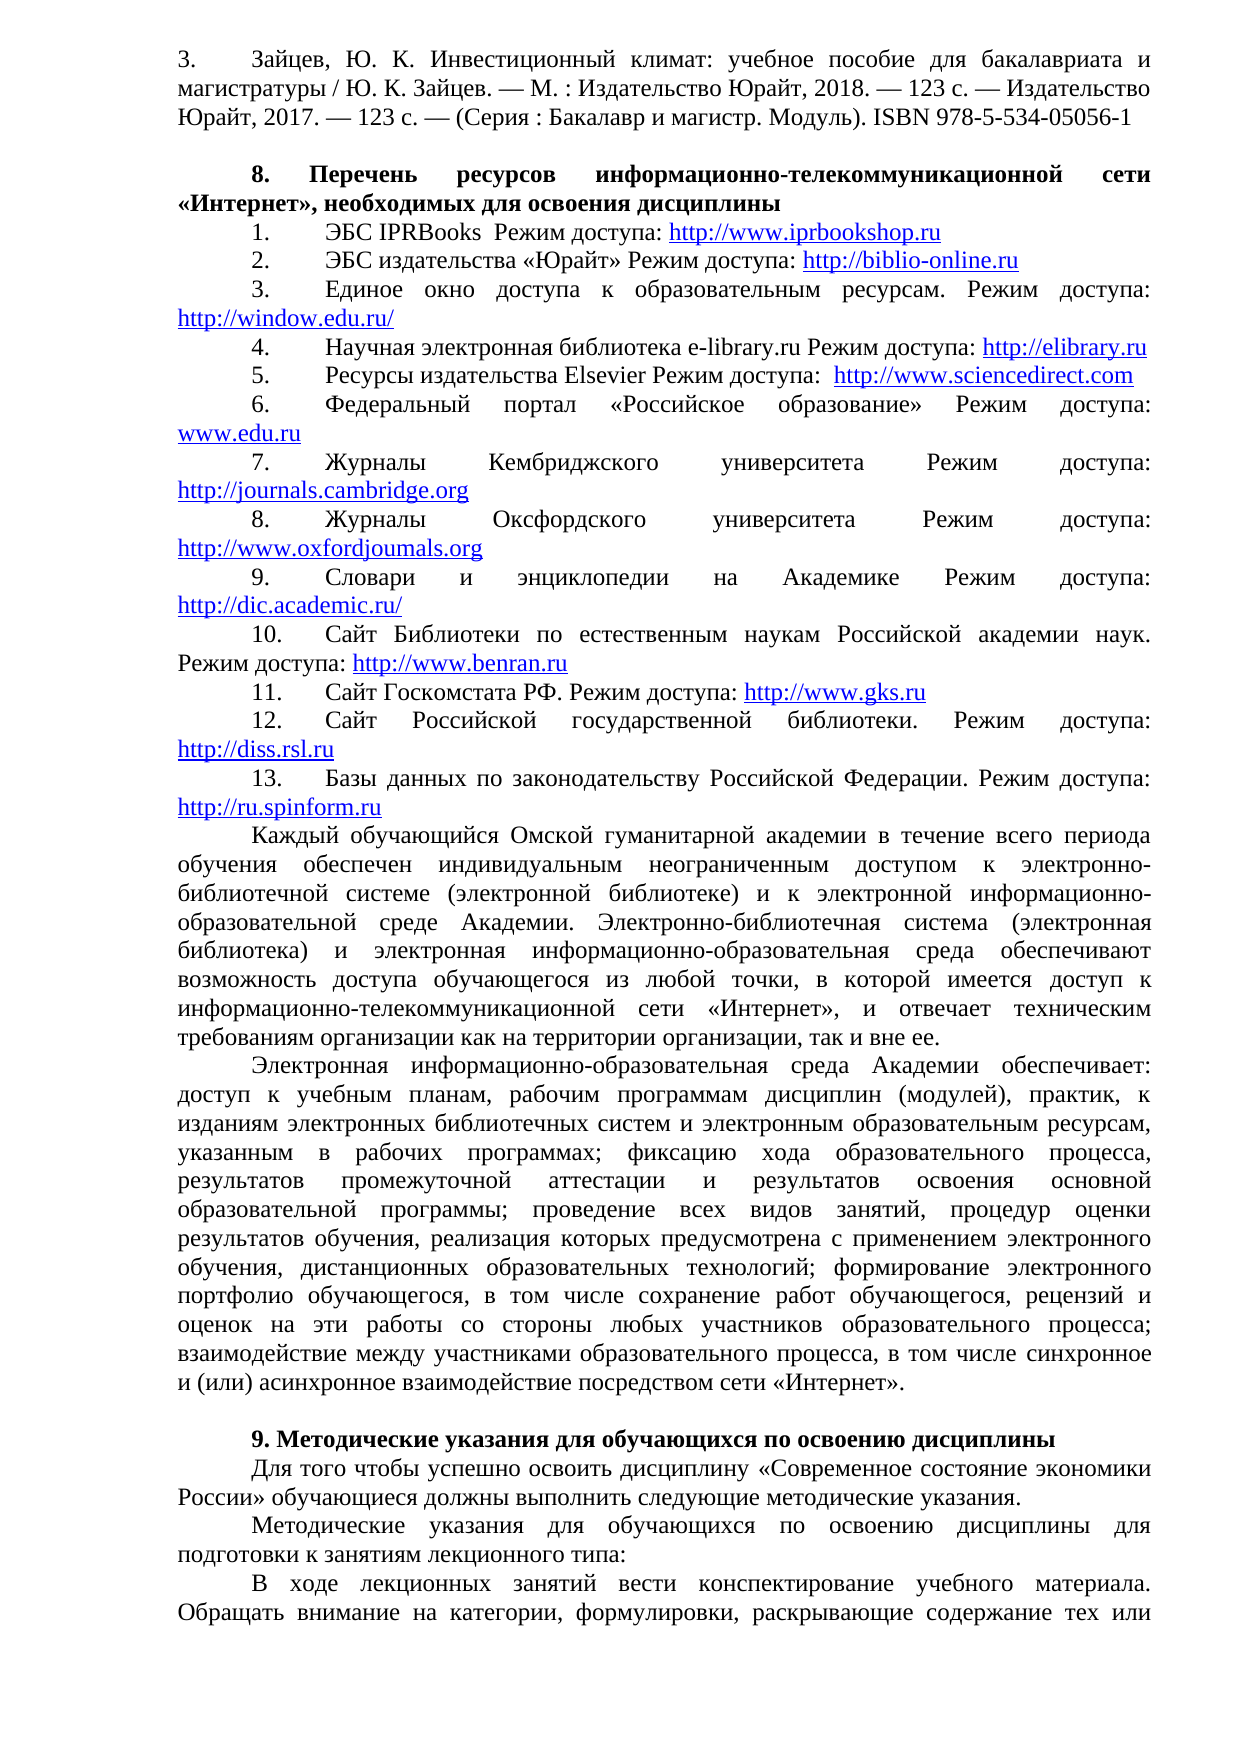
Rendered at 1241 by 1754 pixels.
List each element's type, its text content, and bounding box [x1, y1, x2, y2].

list Журналы Кембриджского университета Режим доступа: http://journals.cambridge.org [177, 447, 1152, 504]
text Для того чтобы успешно освоить дисциплину «Современное состояние экономики России» обучающиеся должны выполнить следующие методические указания. [177, 1453, 1152, 1511]
list Словари и энциклопедии на Академике Режим доступа: http://dic.academic.ru/ [177, 562, 1152, 619]
list Зайцев, Ю. К. Инвестиционный климат: учебное пособие для бакалавриата и магистратуры / Ю. К. Зайцев. — М. : Издательство Юрайт, 2018. — 123 с. — Издательство Юрайт, 2017. — 123 с. — (Серия : Бакалавр и магистр. Модуль). ISBN 978-5-534-05056-1 [177, 44, 1152, 131]
list Сайт Библиотеки по естественным наукам Российской академии наук. Режим доступа: http://www.benran.ru [177, 619, 1152, 677]
text Каждый обучающийся Омской гуманитарной академии в течение всего периода обучения обеспечен индивидуальным неограниченным доступом к электронно-библиотечной системе (электронной библиотеке) и к электронной информационно-образовательной среде Академии. Электронно-библиотечная система (электронная библиотека) и электронная информационно-образовательная среда обеспечивают возможность доступа обучающегося из любой точки, в которой имеется доступ к информационно-телекоммуникационной сети «Интернет», и отвечает техническим требованиям организации как на территории организации, так и вне ее. [177, 821, 1152, 1051]
list Ресурсы издательства Elsevier Режим доступа: http://www.sciencedirect.com [177, 361, 1152, 389]
list Сайт Госкомстата РФ. Режим доступа: http://www.gks.ru [177, 677, 1152, 706]
list Единое окно доступа к образовательным ресурсам. Режим доступа: http://window.edu.ru/ [177, 274, 1152, 332]
text 9. Методические указания для обучающихся по освоению дисциплины [177, 1424, 1152, 1453]
list Научная электронная библиотека e-library.ru Режим доступа: http://elibrary.ru [177, 332, 1152, 361]
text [177, 1568, 1152, 1626]
list Федеральный портал «Российское образование» Режим доступа: www.edu.ru [177, 389, 1152, 447]
list Сайт Российской государственной библиотеки. Режим доступа: http://diss.rsl.ru [177, 706, 1152, 763]
list Журналы Оксфордского университета Режим доступа: http://www.oxfordjoumals.org [177, 504, 1152, 562]
list Базы данных по законодательству Российской Федерации. Режим доступа: http://ru.spinform.ru [177, 763, 1152, 821]
text Методические указания для обучающихся по освоению дисциплины для подготовки к занятиям лекционного типа: [177, 1511, 1152, 1568]
text Электронная информационно-образовательная среда Академии обеспечивает: доступ к учебным планам, рабочим программам дисциплин (модулей), практик, к изданиям электронных библиотечных систем и электронным образовательным ресурсам, указанным в рабочих программах; фиксацию хода образовательного процесса, результатов промежуточной аттестации и результатов освоения основной образовательной программы; проведение всех видов занятий, процедур оценки результатов обучения, реализация которых предусмотрена с применением электронного обучения, дистанционных образовательных технологий; формирование электронного портфолио обучающегося, в том числе сохранение работ обучающегося, рецензий и оценок на эти работы со стороны любых участников образовательного процесса; взаимодействие между участниками образовательного процесса, в том числе синхронное и (или) асинхронное взаимодействие посредством сети «Интернет». [177, 1051, 1152, 1396]
list ЭБС IPRBooks Режим доступа: http://www.iprbookshop.ru [177, 217, 1152, 246]
text 8. Перечень ресурсов информационно-телекоммуникационной сети «Интернет», необходимых для освоения дисциплины [177, 159, 1152, 217]
list ЭБС издательства «Юрайт» Режим доступа: http://biblio-online.ru [177, 246, 1152, 274]
